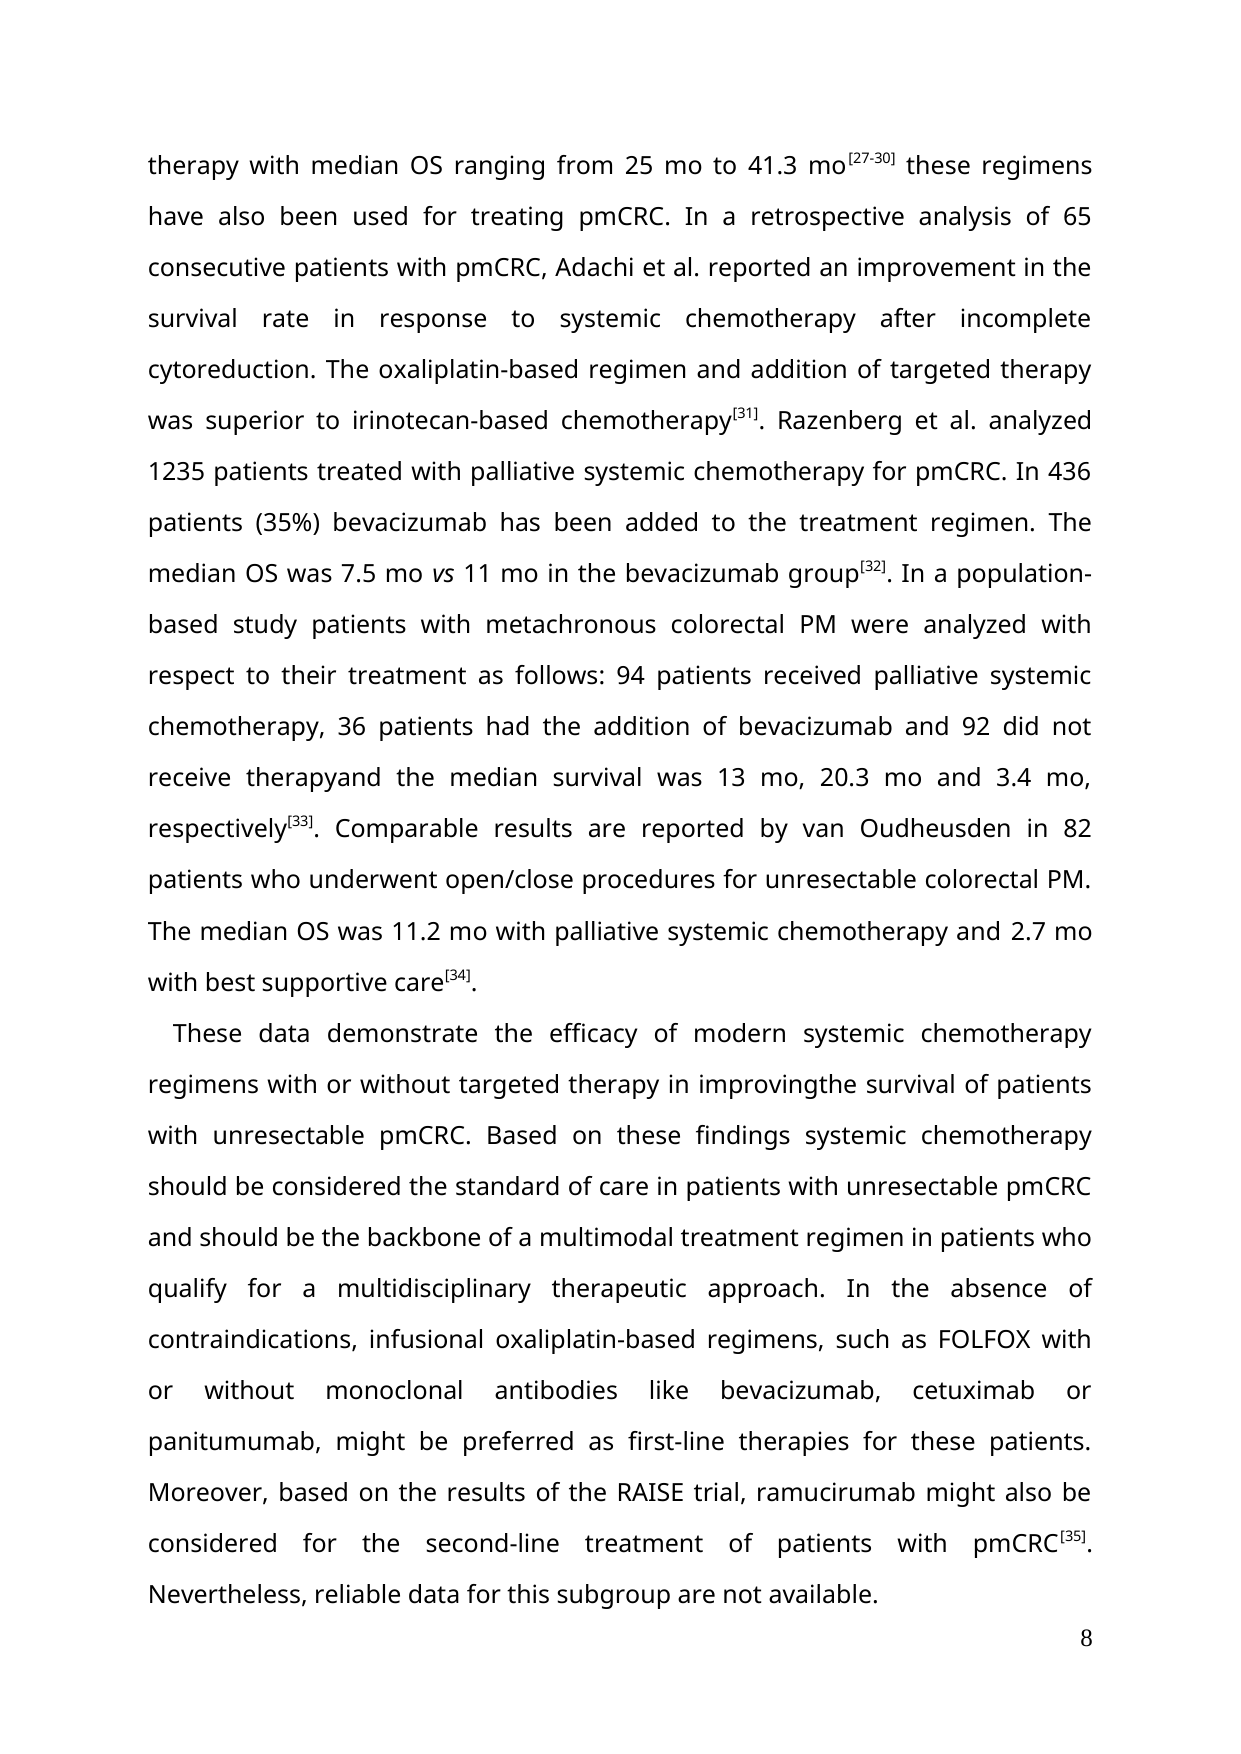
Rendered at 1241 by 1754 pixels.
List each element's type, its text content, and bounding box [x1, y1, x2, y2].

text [148, 148, 1093, 998]
text These data demonstrate the efficacy of modern systemic chemotherapy regimens with or without targeted therapy in improvingthe survival of patients with unresectable pmCRC. Based on these findings systemic chemotherapy should be considered the standard of care in patients with unresectable pmCRC and should be the backbone of a multimodal treatment regimen in patients who qualify for a multidisciplinary therapeutic approach. In the absence of contraindications, infusional oxaliplatin-based regimens, such as FOLFOX with or without monoclonal antibodies like bevacizumab, cetuximab or panitumumab, might be preferred as first-line therapies for these patients. Moreover, based on the results of the RAISE trial, ramucirumab might also be considered for the second-line treatment of patients with pmCRC[35]. Nevertheless, reliable data for this subgroup are not available. [148, 1015, 1093, 1611]
